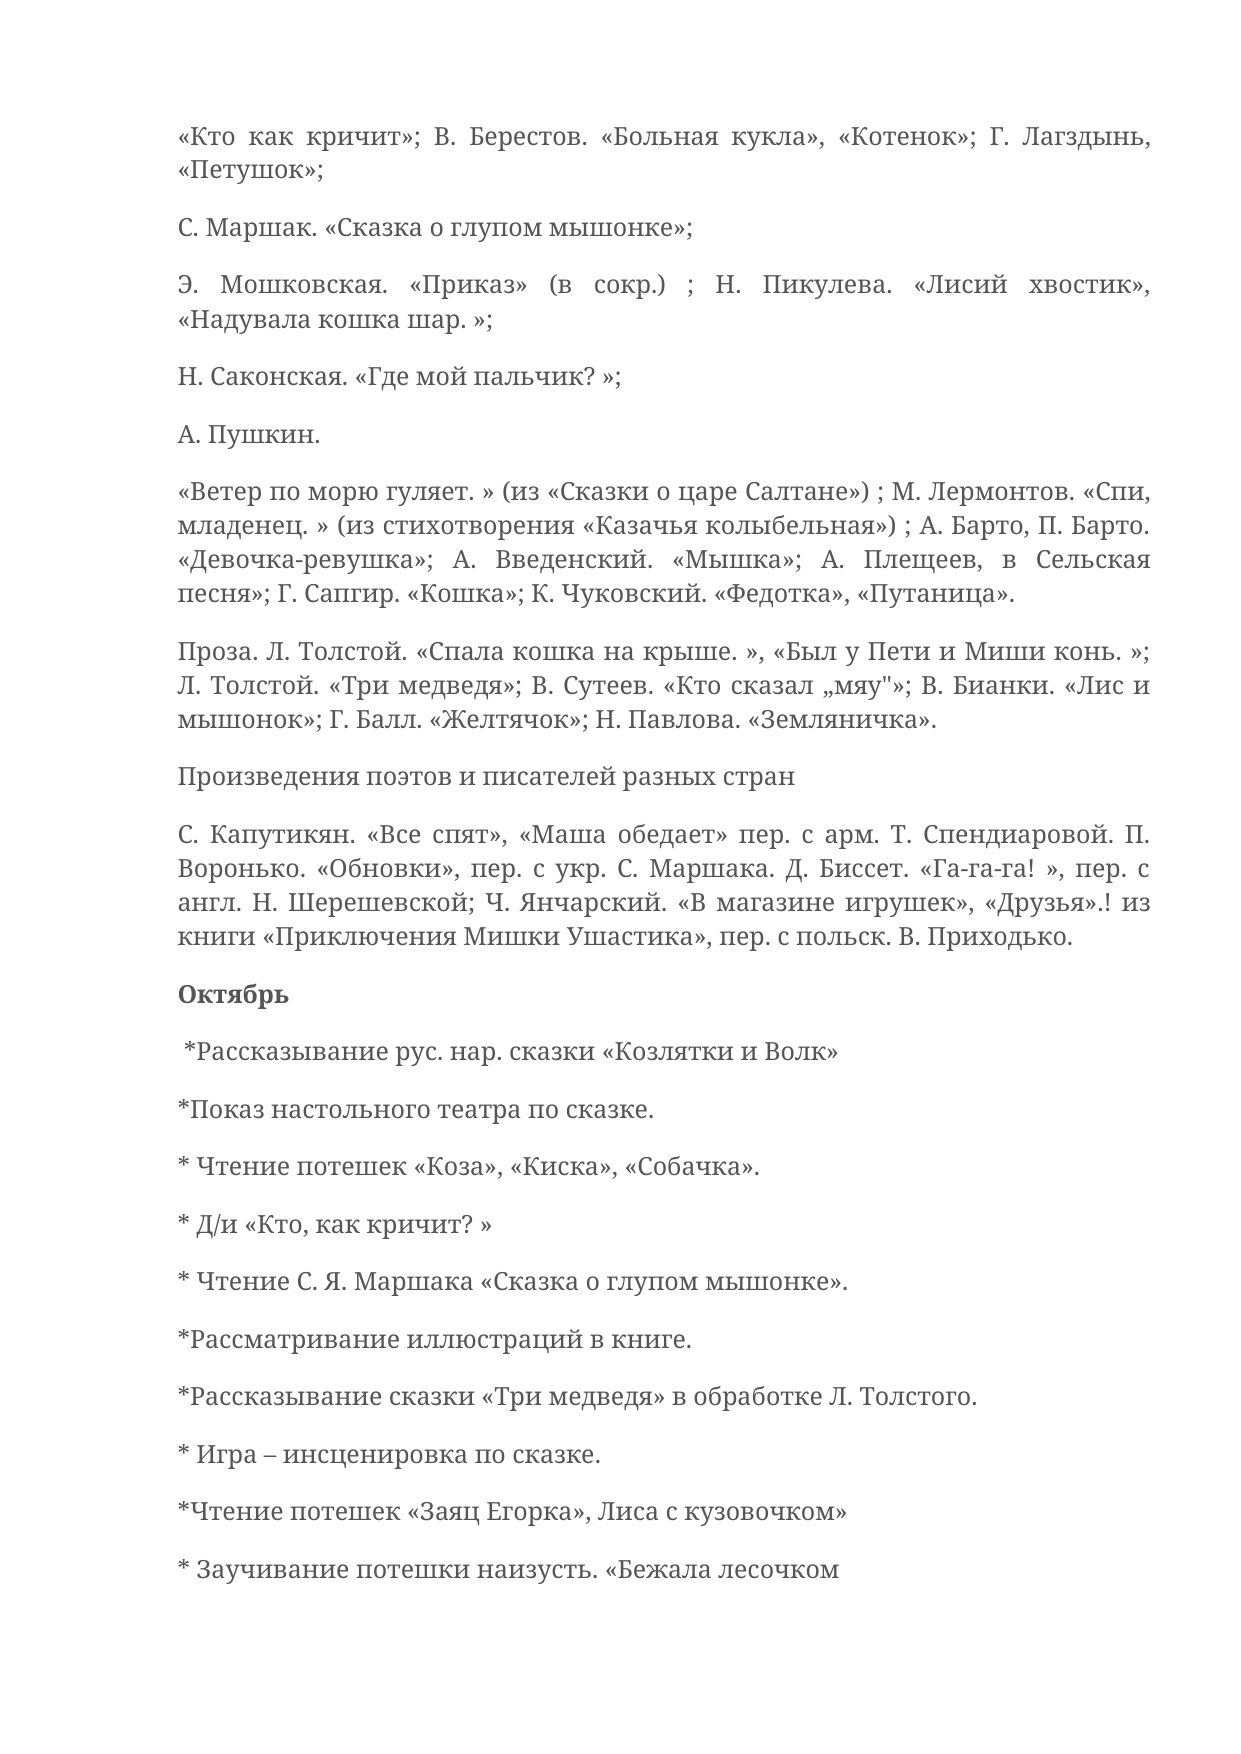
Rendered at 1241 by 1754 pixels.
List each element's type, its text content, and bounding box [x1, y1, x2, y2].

text *Рассматривание иллюстраций в книге. [177, 1321, 1152, 1355]
text *Чтение потешек «Заяц Егорка», Лиса с кузовочком» [177, 1494, 1152, 1528]
text Октябрь [177, 976, 1152, 1010]
text Проза. Л. Толстой. «Спала кошка на крыше. », «Был у Пети и Миши конь. »; Л. Толстой. «Три медведя»; В. Сутеев. «Кто сказал „мяу"»; В. Бианки. «Лис и мышонок»; Г. Балл. «Желтячок»; Н. Павлова. «Земляничка». [177, 633, 1152, 736]
text А. Пушкин. [177, 416, 1152, 450]
text Н. Саконская. «Где мой пальчик? »; [177, 359, 1152, 393]
text «Кто как кричит»; В. Берестов. «Больная кукла», «Котенок»; Г. Лагздынь, «Петушок»; [177, 118, 1152, 186]
text * Д/и «Кто, как кричит? » [177, 1206, 1152, 1240]
text С. Маршак. «Сказка о глупом мышонке»; [177, 210, 1152, 244]
text *Рассказывание сказки «Три медведя» в обработке Л. Толстого. [177, 1379, 1152, 1413]
text *Рассказывание рус. нар. сказки «Козлятки и Волк» [177, 1034, 1152, 1068]
text С. Капутикян. «Все спят», «Маша обедает» пер. с арм. Т. Спендиаровой. П. Воронько. «Обновки», пер. с укр. С. Маршака. Д. Биссет. «Га-га-га! », пер. с англ. Н. Шерешевской; Ч. Янчарский. «В магазине игрушек», «Друзья».! из книги «Приключения Мишки Ушастика», пер. с польск. В. Приходько. [177, 817, 1152, 953]
text * Заучивание потешки наизусть. «Бежала лесочком [177, 1551, 1152, 1585]
text Произведения поэтов и писателей разных стран [177, 759, 1152, 793]
text * Игра – инсценировка по сказке. [177, 1436, 1152, 1470]
text «Ветер по морю гуляет. » (из «Сказки о царе Салтане») ; М. Лермонтов. «Спи, младенец. » (из стихотворения «Казачья колыбельная») ; А. Барто, П. Барто. «Девочка-ревушка»; А. Введенский. «Мышка»; А. Плещеев, в Сельская песня»; Г. Сапгир. «Кошка»; К. Чуковский. «Федотка», «Путаница». [177, 474, 1152, 610]
text * Чтение С. Я. Маршака «Сказка о глупом мышонке». [177, 1264, 1152, 1298]
text *Показ настольного театра по сказке. [177, 1091, 1152, 1125]
text Э. Мошковская. «Приказ» (в сокр.) ; Н. Пикулева. «Лисий хвостик», «Надувала кошка шар. »; [177, 267, 1152, 335]
text * Чтение потешек «Коза», «Киска», «Собачка». [177, 1149, 1152, 1183]
